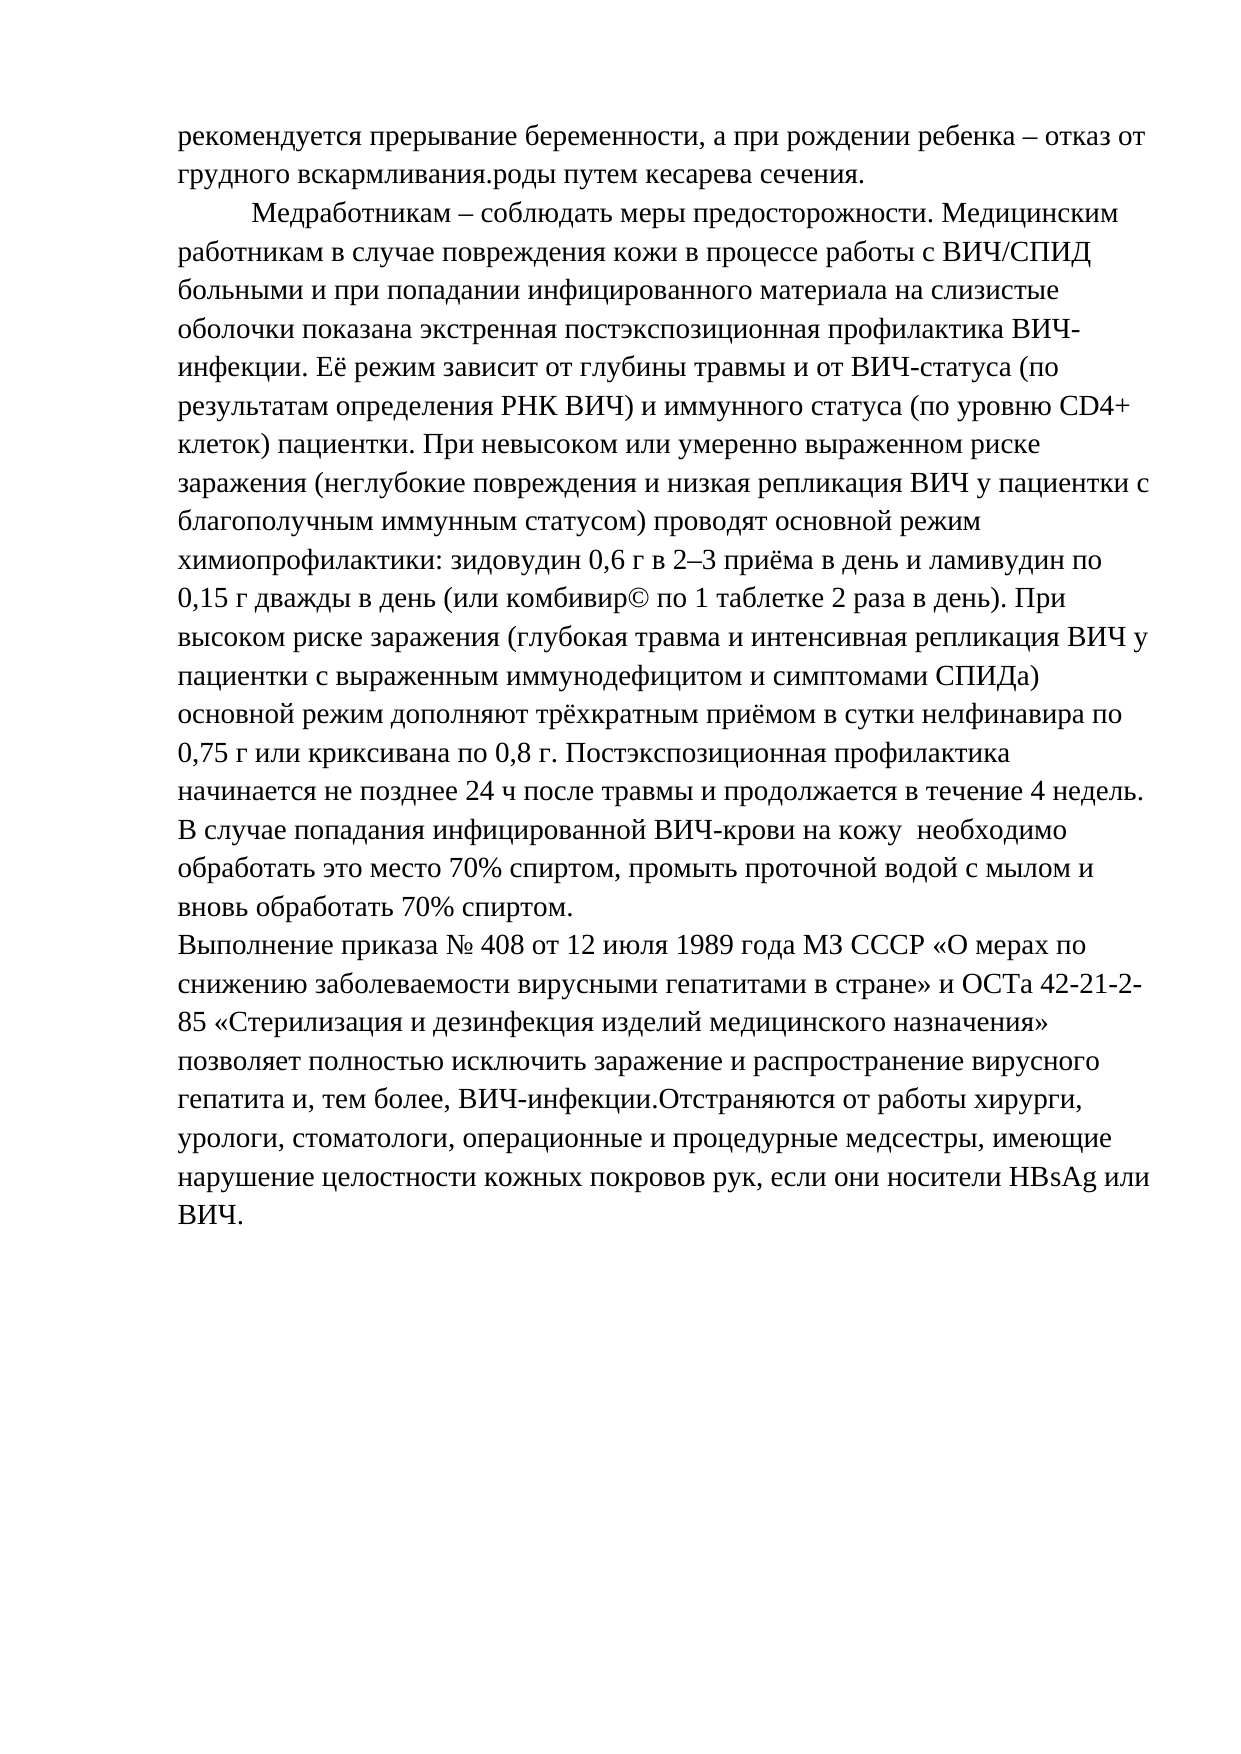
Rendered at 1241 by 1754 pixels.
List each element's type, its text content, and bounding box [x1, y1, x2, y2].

text Медработникам – соблюдать меры предосторожности. Медицинским работникам в случае повреждения кожи в процессе работы с ВИЧ/СПИД больными и при попадании инфицированного материала на слизистые оболочки показана экстренная постэкспозиционная профилактика ВИЧ- инфекции. Её режим зависит от глубины травмы и от ВИЧ-статуса (по результатам определения РНК ВИЧ) и иммунного статуса (по уровню CD4+ клеток) пациентки. При невысоком или умеренно выраженном риске заражения (неглубокие повреждения и низкая репликация ВИЧ у пациентки с благополучным иммунным статусом) проводят основной режим химиопрофилактики: зидовудин 0,6 г в 2–3 приёма в день и ламивудин по 0,15 г дважды в день (или комбивир© по 1 таблетке 2 раза в день). При высоком риске заражения (глубокая травма и интенсивная репликация ВИЧ у пациентки с выраженным иммунодефицитом и симптомами СПИДа) основной режим дополняют трёхкратным приёмом в сутки нелфинавира по 0,75 г или криксивана по 0,8 г. Постэкспозиционная профилактика начинается не позднее 24 ч после травмы и продолжается в течение 4 недель. В случае попадания инфицированной ВИЧ-крови на кожу необходимо обработать это место 70% спиртом, промыть проточной водой с мылом и вновь обработать 70% спиртом. [177, 195, 1152, 922]
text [177, 118, 1152, 190]
text Выполнение приказа № 408 от 12 июля 1989 года МЗ СССР «О мерах по снижению заболеваемости вирусными гепатитами в стране» и ОСТа 42-21-2-85 «Стерилизация и дезинфекция изделий медицинского назначения» позволяет полностью исключить заражение и распространение вирусного гепатита и, тем более, ВИЧ-инфекции.Отстраняются от работы хирурги, урологи, стоматологи, операционные и процедурные медсестры, имеющие нарушение целостности кожных покровов рук, если они носители НВsAg или ВИЧ. [177, 927, 1152, 1231]
